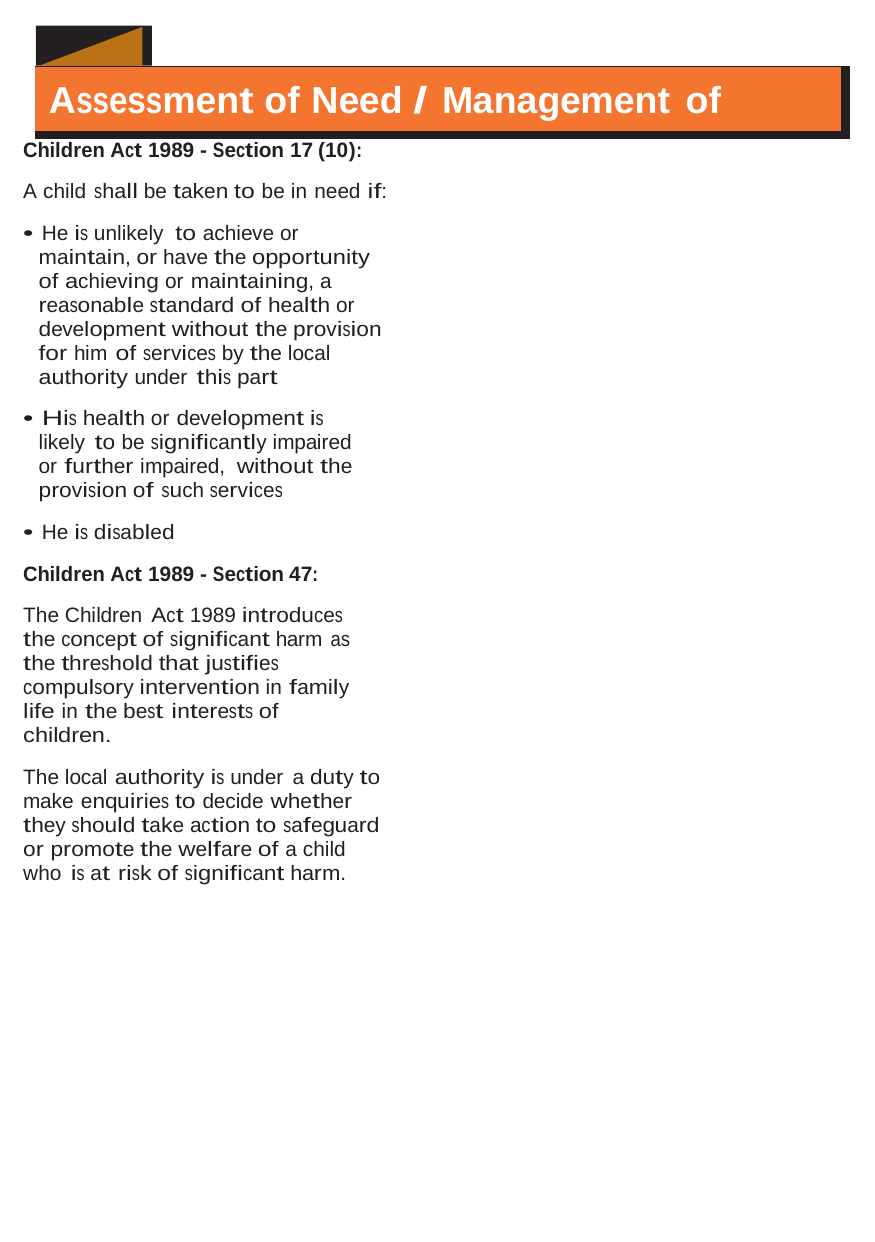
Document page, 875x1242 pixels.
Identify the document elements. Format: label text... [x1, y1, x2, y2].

text • He is disabled [23, 520, 412, 544]
text • He is unlikely to achieve or maintain, or have the opportunity of achieving or maintaining, a reasonable standard of health or development without the provision for him of services by the local authority under this part [23, 221, 383, 388]
text Children Act 1989 - Section 17 (10): [23, 137, 412, 161]
text The local authority is under a duty to make enquiries to decide whether they should take action to safeguard or promote the welfare of a child who is at risk of significant harm. [23, 764, 386, 884]
text The Children Act 1989 introduces the concept of significant harm as the threshold that justifies compulsory intervention in family life in the best interests of children. [23, 603, 356, 747]
text • His health or development is likely to be significantly impaired or further impaired, without the provision of such services [23, 406, 371, 502]
text A child shall be taken to be in need if: [23, 179, 412, 203]
text Children Act 1989 - Section 47: [23, 561, 412, 585]
